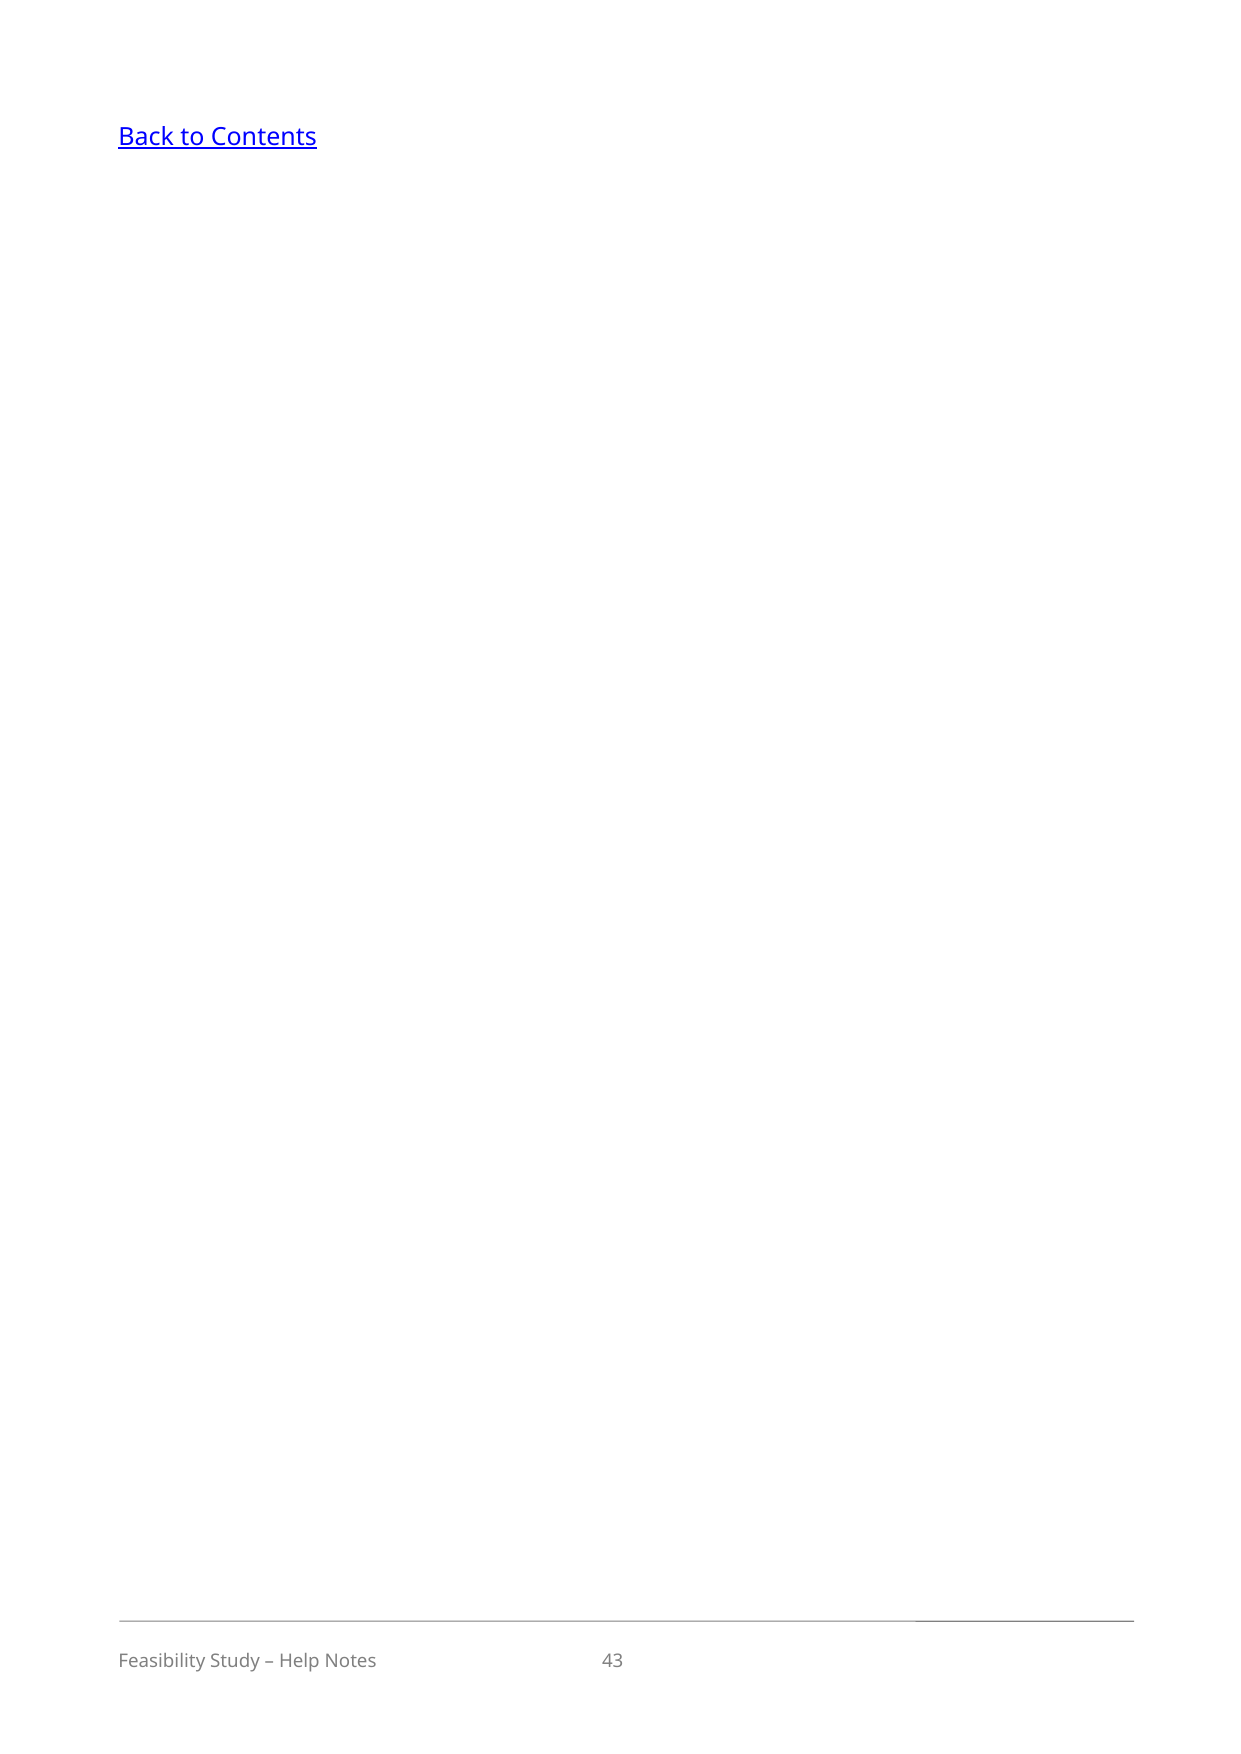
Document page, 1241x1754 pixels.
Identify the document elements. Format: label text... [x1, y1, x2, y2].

text Back to Contents [118, 118, 1122, 152]
